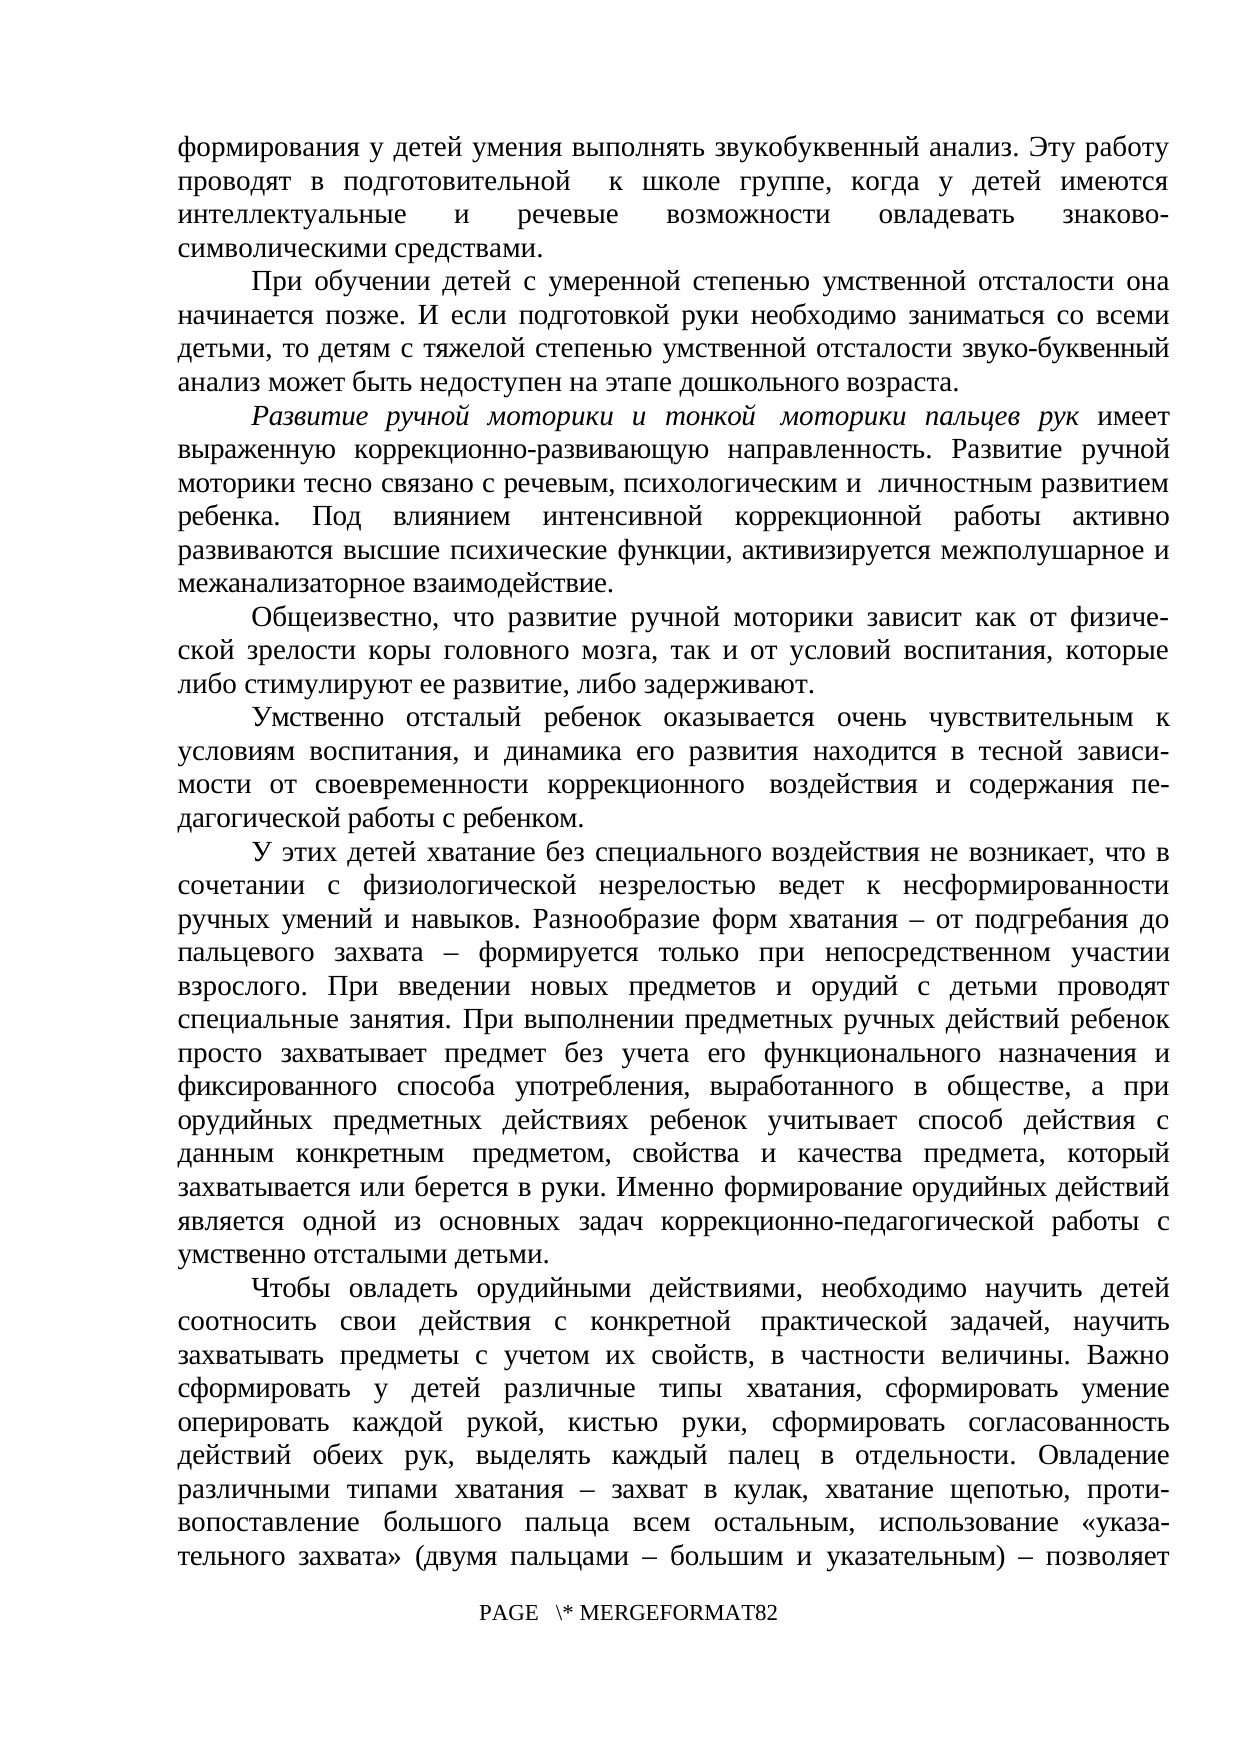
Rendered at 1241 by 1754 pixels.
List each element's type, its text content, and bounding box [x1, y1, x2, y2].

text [177, 129, 1170, 263]
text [177, 1270, 1170, 1572]
text Общеизвестно, что развитие ручной моторики зависит как от физиче- ской зрелости коры головного мозга, так и от условий воспитания, которые либо стимулируют ее развитие, либо задерживают. [177, 599, 1170, 699]
text Умственно отсталый ребенок оказывается очень чувствительным к условиям воспитания, и динамика его развития находится в тесной зависи- мости от своевременности коррекционного воздействия и содержания пе- дагогической работы с ребенком. [177, 699, 1170, 834]
text У этих детей хватание без специального воздействия не возникает, что в сочетании с физиологической незрелостью ведет к несформированности ручных умений и навыков. Разнообразие форм хватания – от подгребания до пальцевого захвата – формируется только при непосредственном участии взрослого. При введении новых предметов и орудий с детьми проводят специальные занятия. При выполнении предметных ручных действий ребенок просто захватывает предмет без учета его функционального назначения и фиксированного способа употребления, выработанного в обществе, а при орудийных предметных действиях ребенок учитывает способ действия с данным конкретным предметом, свойства и качества предмета, который захватывается или берется в руки. Именно формирование орудийных действий является одной из основных задач коррекционно-педагогической работы с умственно отсталыми детьми. [177, 834, 1170, 1270]
text Развитие ручной моторики и тонкой моторики пальцев рук имеет выраженную коррекционно-развивающую направленность. Развитие ручной моторики тесно связано с речевым, психологическим и личностным развитием ребенка. Под влиянием интенсивной коррекционной работы активно развиваются высшие психические функции, активизируется межполушарное и межанализаторное взаимодействие. [177, 398, 1170, 599]
text При обучении детей с умеренной степенью умственной отсталости она начинается позже. И если подготовкой руки необходимо заниматься со всеми детьми, то детям с тяжелой степенью умственной отсталости звуко-буквенный анализ может быть недоступен на этапе дошкольного возраста. [177, 263, 1170, 397]
